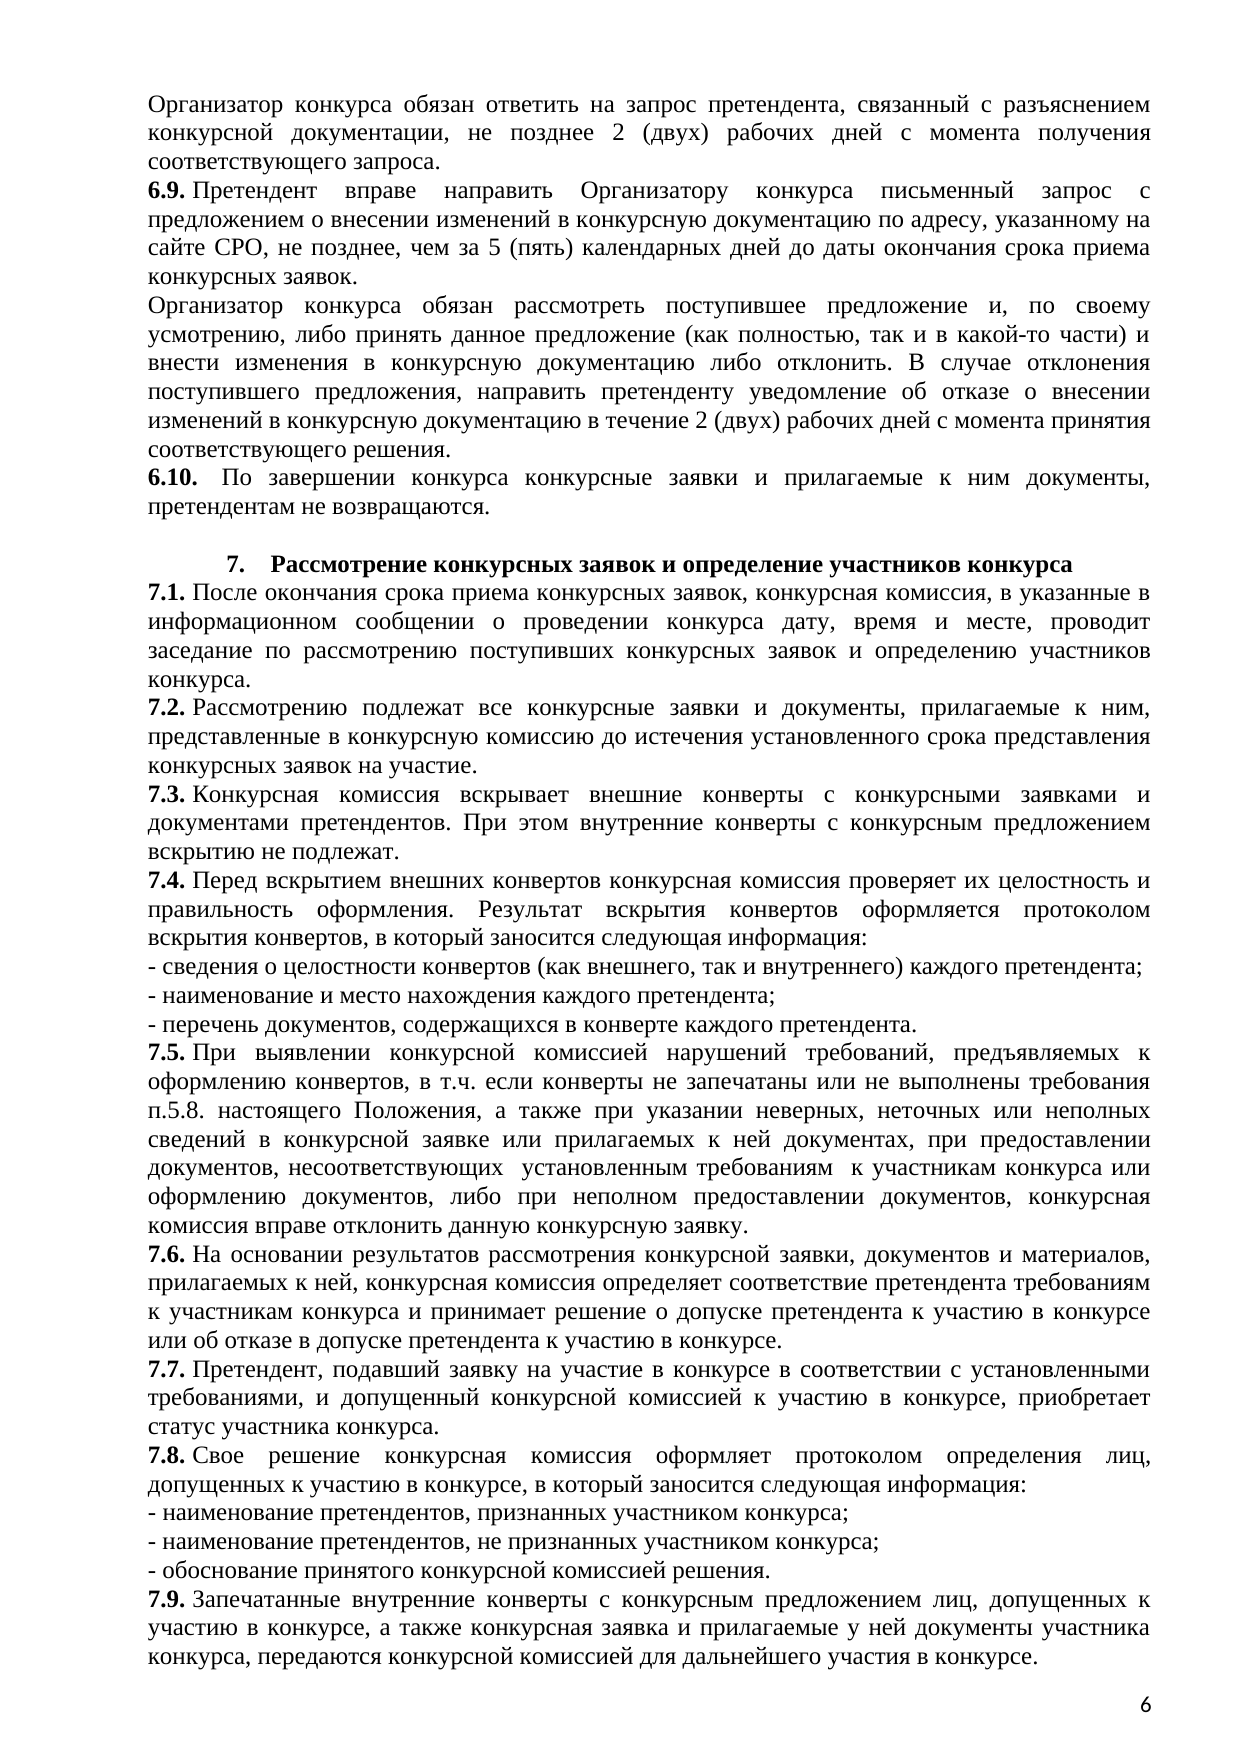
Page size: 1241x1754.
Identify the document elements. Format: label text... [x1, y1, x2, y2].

list Рассмотрению подлежат все конкурсные заявки и документы, прилагаемые к ним, представленные в конкурсную комиссию до истечения установленного срока представления конкурсных заявок на участие. [148, 692, 1152, 779]
list При выявлении конкурсной комиссией нарушений требований, предъявляемых к оформлению конвертов, в т.ч. если конверты не запечатаны или не выполнены требования п.5.8. настоящего Положения, а также при указании неверных, неточных или неполных сведений в конкурсной заявке или прилагаемых к ней документах, при предоставлении документов, несоответствующих установленным требованиям к участникам конкурса или оформлению документов, либо при неполном предоставлении документов, конкурсная комиссия вправе отклонить данную конкурсную заявку. [148, 1037, 1152, 1239]
list Запечатанные внутренние конверты с конкурсным предложением лиц, допущенных к участию в конкурсе, а также конкурсная заявка и прилагаемые у ней документы участника конкурса, передаются конкурсной комиссией для дальнейшего участия в конкурсе. [148, 1584, 1152, 1670]
text - обоснование принятого конкурсной комиссией решения. [148, 1555, 1152, 1584]
list Претендент, подавший заявку на участие в конкурсе в соответствии с установленными требованиями, и допущенный конкурсной комиссией к участию в конкурсе, приобретает статус участника конкурса. [148, 1354, 1152, 1440]
list Претендент вправе направить Организатору конкурса письменный запрос с предложением о внесении изменений в конкурсную документацию по адресу, указанному на сайте СРО, не позднее, чем за 5 (пять) календарных дней до даты окончания срока приема конкурсных заявок. [148, 175, 1152, 290]
list Конкурсная комиссия вскрывает внешние конверты с конкурсными заявками и документами претендентов. При этом внутренние конверты с конкурсным предложением вскрытию не подлежат. [148, 779, 1152, 865]
text - перечень документов, содержащихся в конверте каждого претендента. [148, 1009, 1152, 1037]
text - сведения о целостности конвертов (как внешнего, так и внутреннего) каждого претендента; [148, 951, 1152, 980]
text - наименование претендентов, признанных участником конкурса; [148, 1497, 1152, 1526]
text - наименование и место нахождения каждого претендента; [148, 980, 1152, 1009]
text Организатор конкурса обязан рассмотреть поступившее предложение и, по своему усмотрению, либо принять данное предложение (как полностью, так и в какой-то части) и внести изменения в конкурсную документацию либо отклонить. В случае отклонения поступившего предложения, направить претенденту уведомление об отказе о внесении изменений в конкурсную документацию в течение 2 (двух) рабочих дней с момента принятия соответствующего решения. [148, 290, 1152, 462]
list Перед вскрытием внешних конвертов конкурсная комиссия проверяет их целостность и правильность оформления. Результат вскрытия конвертов оформляется протоколом вскрытия конвертов, в который заносится следующая информация: [148, 865, 1152, 951]
list По завершении конкурса конкурсные заявки и прилагаемые к ним документы, претендентам не возвращаются. [148, 462, 1152, 520]
list Рассмотрение конкурсных заявок и определение участников конкурса [148, 549, 1152, 577]
list На основании результатов рассмотрения конкурсной заявки, документов и материалов, прилагаемых к ней, конкурсная комиссия определяет соответствие претендента требованиям к участникам конкурса и принимает решение о допуске претендента к участию в конкурсе или об отказе в допуске претендента к участию в конкурсе. [148, 1239, 1152, 1354]
list Свое решение конкурсная комиссия оформляет протоколом определения лиц, допущенных к участию в конкурсе, в который заносится следующая информация: [148, 1440, 1152, 1497]
list После окончания срока приема конкурсных заявок, конкурсная комиссия, в указанные в информационном сообщении о проведении конкурса дату, время и месте, проводит заседание по рассмотрению поступивших конкурсных заявок и определению участников конкурса. [148, 577, 1152, 692]
text - наименование претендентов, не признанных участником конкурса; [148, 1526, 1152, 1555]
text Организатор конкурса обязан ответить на запрос претендента, связанный с разъяснением конкурсной документации, не позднее 2 (двух) рабочих дней с момента получения соответствующего запроса. [148, 89, 1152, 175]
